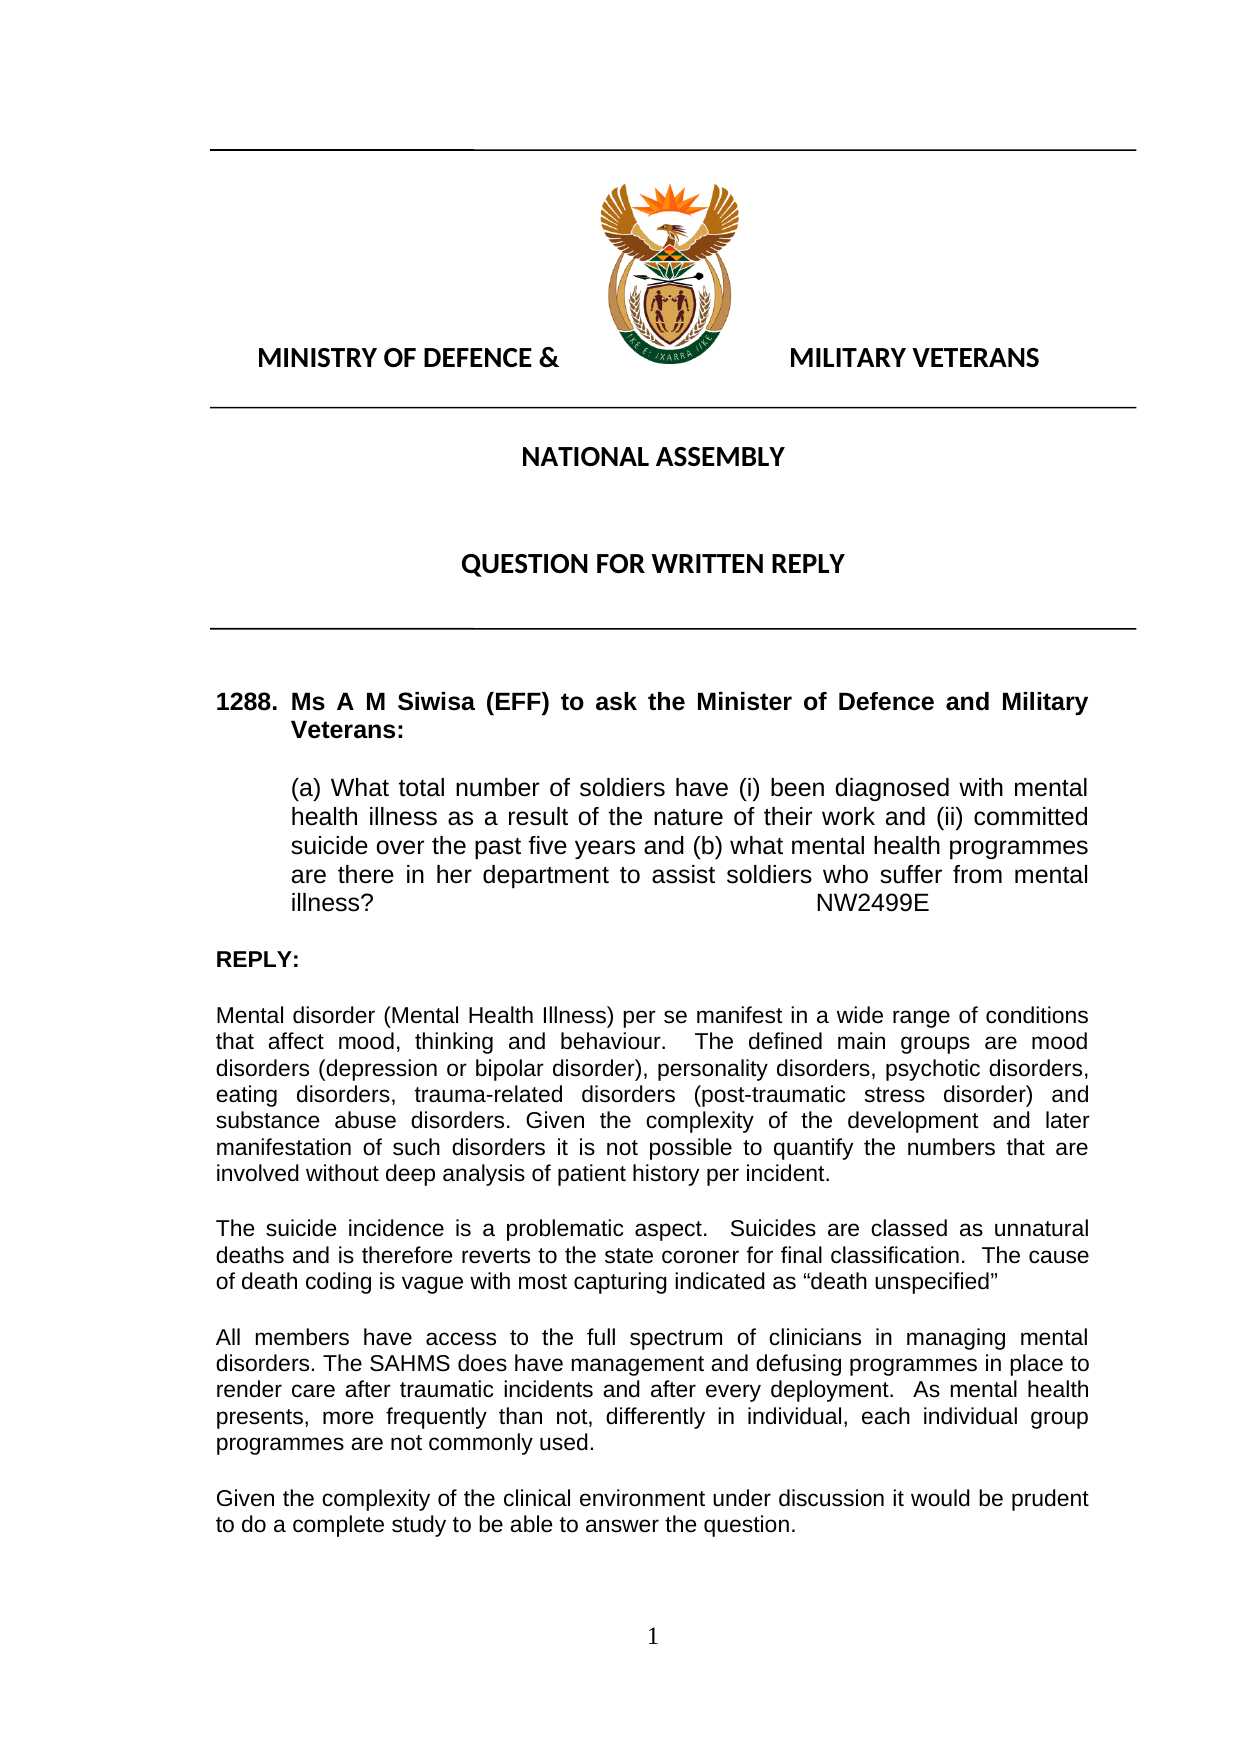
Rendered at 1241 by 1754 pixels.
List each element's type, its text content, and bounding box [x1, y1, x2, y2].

picture [600, 183, 739, 364]
text REPLY: [216, 946, 1090, 973]
text (a) What total number of soldiers have (i) been diagnosed with mental health illness as a result of the nature of their work and (ii) committed suicide over the past five years and (b) what mental health programmes are there in her department to assist soldiers who suffer from mental illness? NW2499E [291, 773, 1090, 917]
text The suicide incidence is a problematic aspect. Suicides are classed as unnatural deaths and is therefore reverts to the state coroner for final classification. The cause of death coding is vague with most capturing indicated as “death unspecified” [216, 1215, 1090, 1294]
text 1288. Ms A M Siwisa (EFF) to ask the Minister of Defence and Military Veterans: [216, 687, 1090, 744]
text QUESTION FOR WRITTEN REPLY [216, 545, 1090, 581]
text Given the complexity of the clinical environment under discussion it would be prudent to do a complete study to be able to answer the question. [216, 1484, 1090, 1537]
text All members have access to the full spectrum of clinicians in managing mental disorders. The SAHMS does have management and defusing programmes in place to render care after traumatic incidents and after every deployment. As mental health presents, more frequently than not, differently in individual, each individual group programmes are not commonly used. [216, 1324, 1090, 1455]
text MINISTRY OF DEFENCE & MILITARY VETERANS [216, 339, 1090, 374]
text NATIONAL ASSEMBLY [216, 438, 1090, 474]
text Mental disorder (Mental Health Illness) per se manifest in a wide range of conditions that affect mood, thinking and behaviour. The defined main groups are mood disorders (depression or bipolar disorder), personality disorders, psychotic disorders, eating disorders, trauma-related disorders (post-traumatic stress disorder) and substance abuse disorders. Given the complexity of the development and later manifestation of such disorders it is not possible to quantify the numbers that are involved without deep analysis of patient history per incident. [216, 1002, 1090, 1186]
